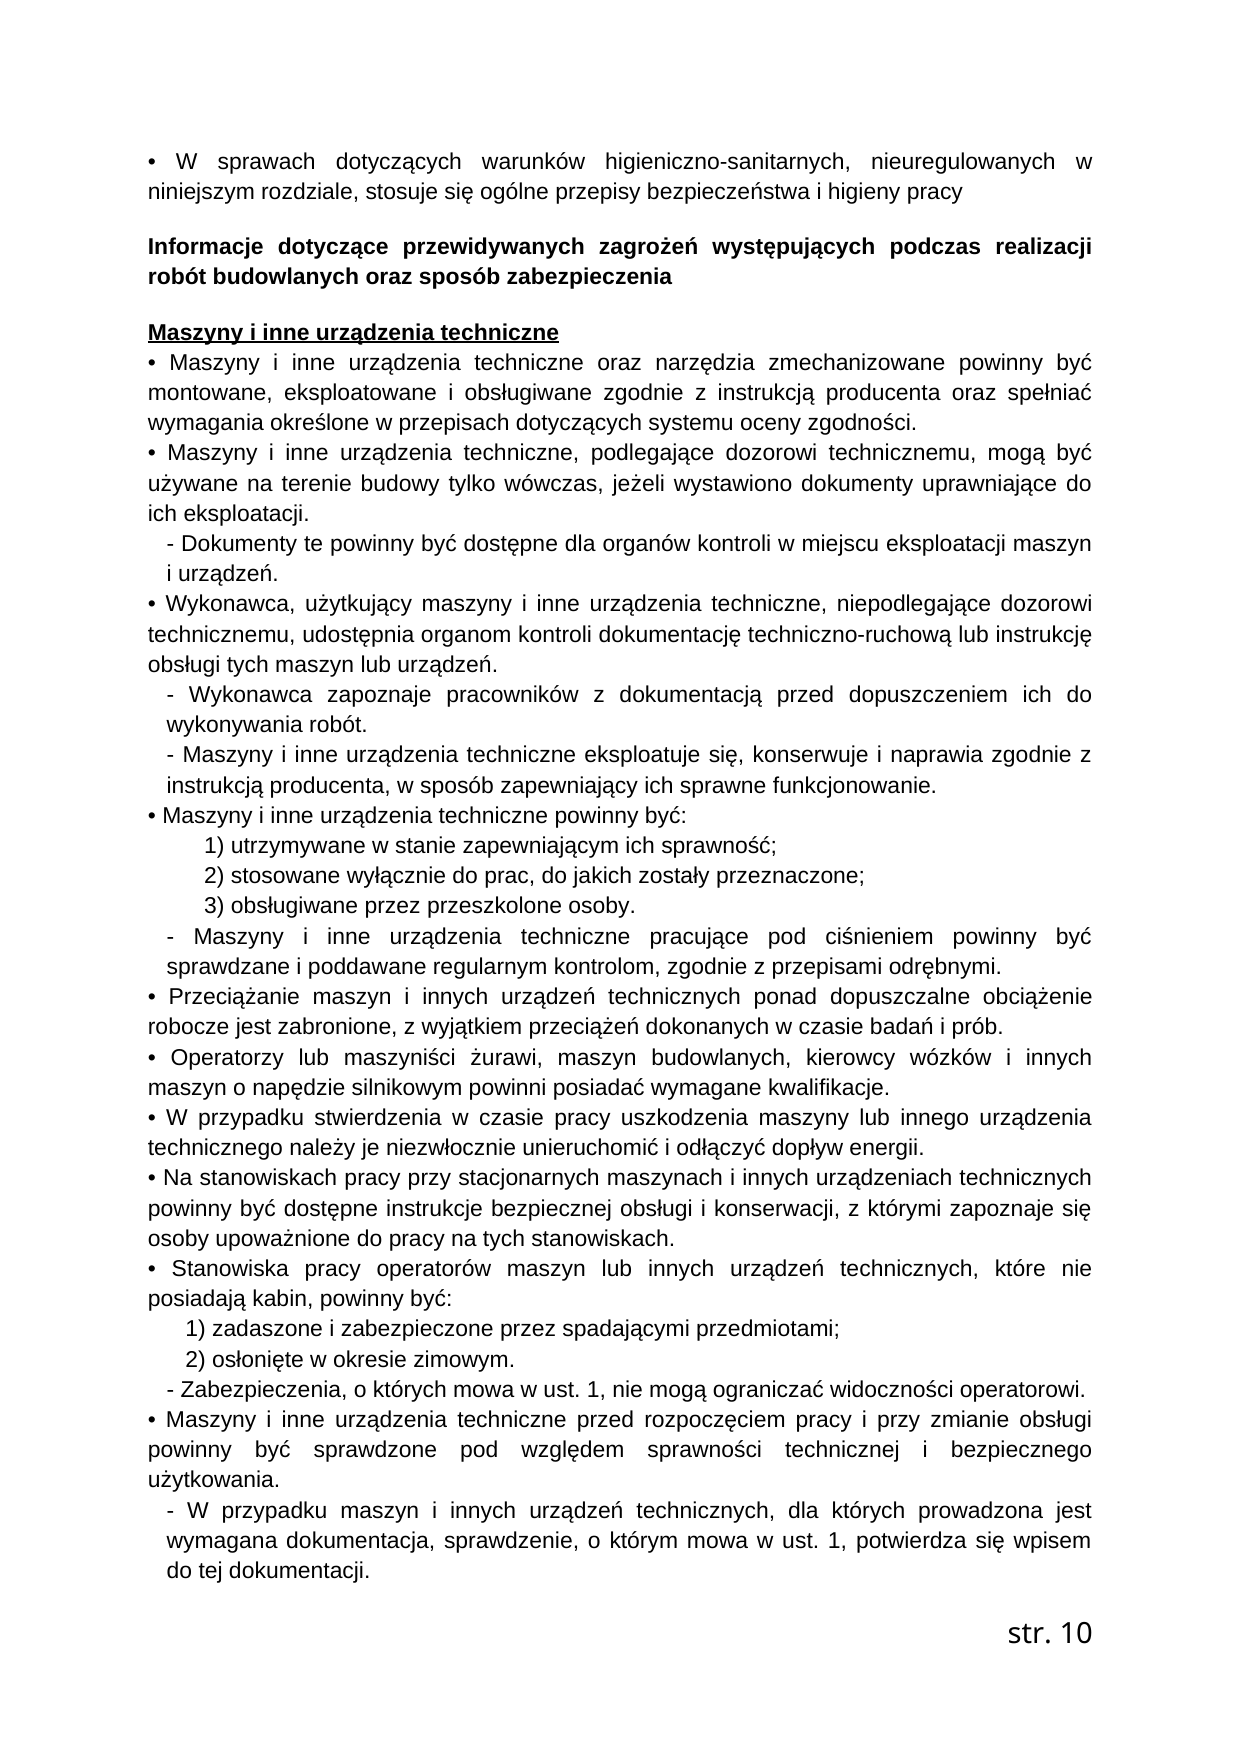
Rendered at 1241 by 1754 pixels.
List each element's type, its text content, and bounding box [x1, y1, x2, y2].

text 3) obsługiwane przez przeszkolone osoby. [204, 892, 1093, 919]
text • Maszyny i inne urządzenia techniczne, podlegające dozorowi technicznemu, mogą być używane na terenie budowy tylko wówczas, jeżeli wystawiono dokumenty uprawniające do ich eksploatacji. [148, 439, 1093, 526]
text - Maszyny i inne urządzenia techniczne eksploatuje się, konserwuje i naprawia zgodnie z instrukcją producenta, w sposób zapewniający ich sprawne funkcjonowanie. [166, 741, 1093, 798]
subtitle Maszyny i inne urządzenia techniczne [148, 318, 1093, 345]
text • W przypadku stwierdzenia w czasie pracy uszkodzenia maszyny lub innego urządzenia technicznego należy je niezwłocznie unieruchomić i odłączyć dopływ energii. [148, 1104, 1093, 1160]
text • Operatorzy lub maszyniści żurawi, maszyn budowlanych, kierowcy wózków i innych maszyn o napędzie silnikowym powinni posiadać wymagane kwalifikacje. [148, 1043, 1093, 1100]
text 2) stosowane wyłącznie do prac, do jakich zostały przeznaczone; [204, 862, 1093, 888]
text • Na stanowiskach pracy przy stacjonarnych maszynach i innych urządzeniach technicznych powinny być dostępne instrukcje bezpiecznej obsługi i konserwacji, z którymi zapoznaje się osoby upoważnione do pracy na tych stanowiskach. [148, 1164, 1093, 1251]
text • Maszyny i inne urządzenia techniczne przed rozpoczęciem pracy i przy zmianie obsługi powinny być sprawdzone pod względem sprawności technicznej i bezpiecznego użytkowania. [148, 1406, 1093, 1493]
text • Maszyny i inne urządzenia techniczne powinny być: [148, 802, 1093, 828]
text • Wykonawca, użytkujący maszyny i inne urządzenia techniczne, niepodlegające dozorowi technicznemu, udostępnia organom kontroli dokumentację techniczno-ruchową lub instrukcję obsługi tych maszyn lub urządzeń. [148, 590, 1093, 677]
text - Zabezpieczenia, o których mowa w ust. 1, nie mogą ograniczać widoczności operatorowi. [166, 1376, 1093, 1402]
text - Maszyny i inne urządzenia techniczne pracujące pod ciśnieniem powinny być sprawdzane i poddawane regularnym kontrolom, zgodnie z przepisami odrębnymi. [166, 923, 1093, 979]
text • W sprawach dotyczących warunków higieniczno-sanitarnych, nieuregulowanych w niniejszym rozdziale, stosuje się ogólne przepisy bezpieczeństwa i higieny pracy [148, 148, 1093, 204]
text • Maszyny i inne urządzenia techniczne oraz narzędzia zmechanizowane powinny być montowane, eksploatowane i obsługiwane zgodnie z instrukcją producenta oraz spełniać wymagania określone w przepisach dotyczących systemu oceny zgodności. [148, 349, 1093, 435]
text 1) utrzymywane w stanie zapewniającym ich sprawność; [204, 832, 1093, 858]
text - Dokumenty te powinny być dostępne dla organów kontroli w miejscu eksploatacji maszyn i urządzeń. [166, 530, 1093, 586]
text • Przeciążanie maszyn i innych urządzeń technicznych ponad dopuszczalne obciążenie robocze jest zabronione, z wyjątkiem przeciążeń dokonanych w czasie badań i prób. [148, 983, 1093, 1039]
text • Stanowiska pracy operatorów maszyn lub innych urządzeń technicznych, które nie posiadają kabin, powinny być: [148, 1255, 1093, 1311]
subtitle Informacje dotyczące przewidywanych zagrożeń występujących podczas realizacji robót budowlanych oraz sposób zabezpieczenia [148, 233, 1093, 289]
text 2) osłonięte w okresie zimowym. [185, 1346, 1093, 1372]
text - Wykonawca zapoznaje pracowników z dokumentacją przed dopuszczeniem ich do wykonywania robót. [166, 681, 1093, 737]
text - W przypadku maszyn i innych urządzeń technicznych, dla których prowadzona jest wymagana dokumentacja, sprawdzenie, o którym mowa w ust. 1, potwierdza się wpisem do tej dokumentacji. [166, 1497, 1093, 1583]
text 1) zadaszone i zabezpieczone przez spadającymi przedmiotami; [185, 1315, 1093, 1342]
